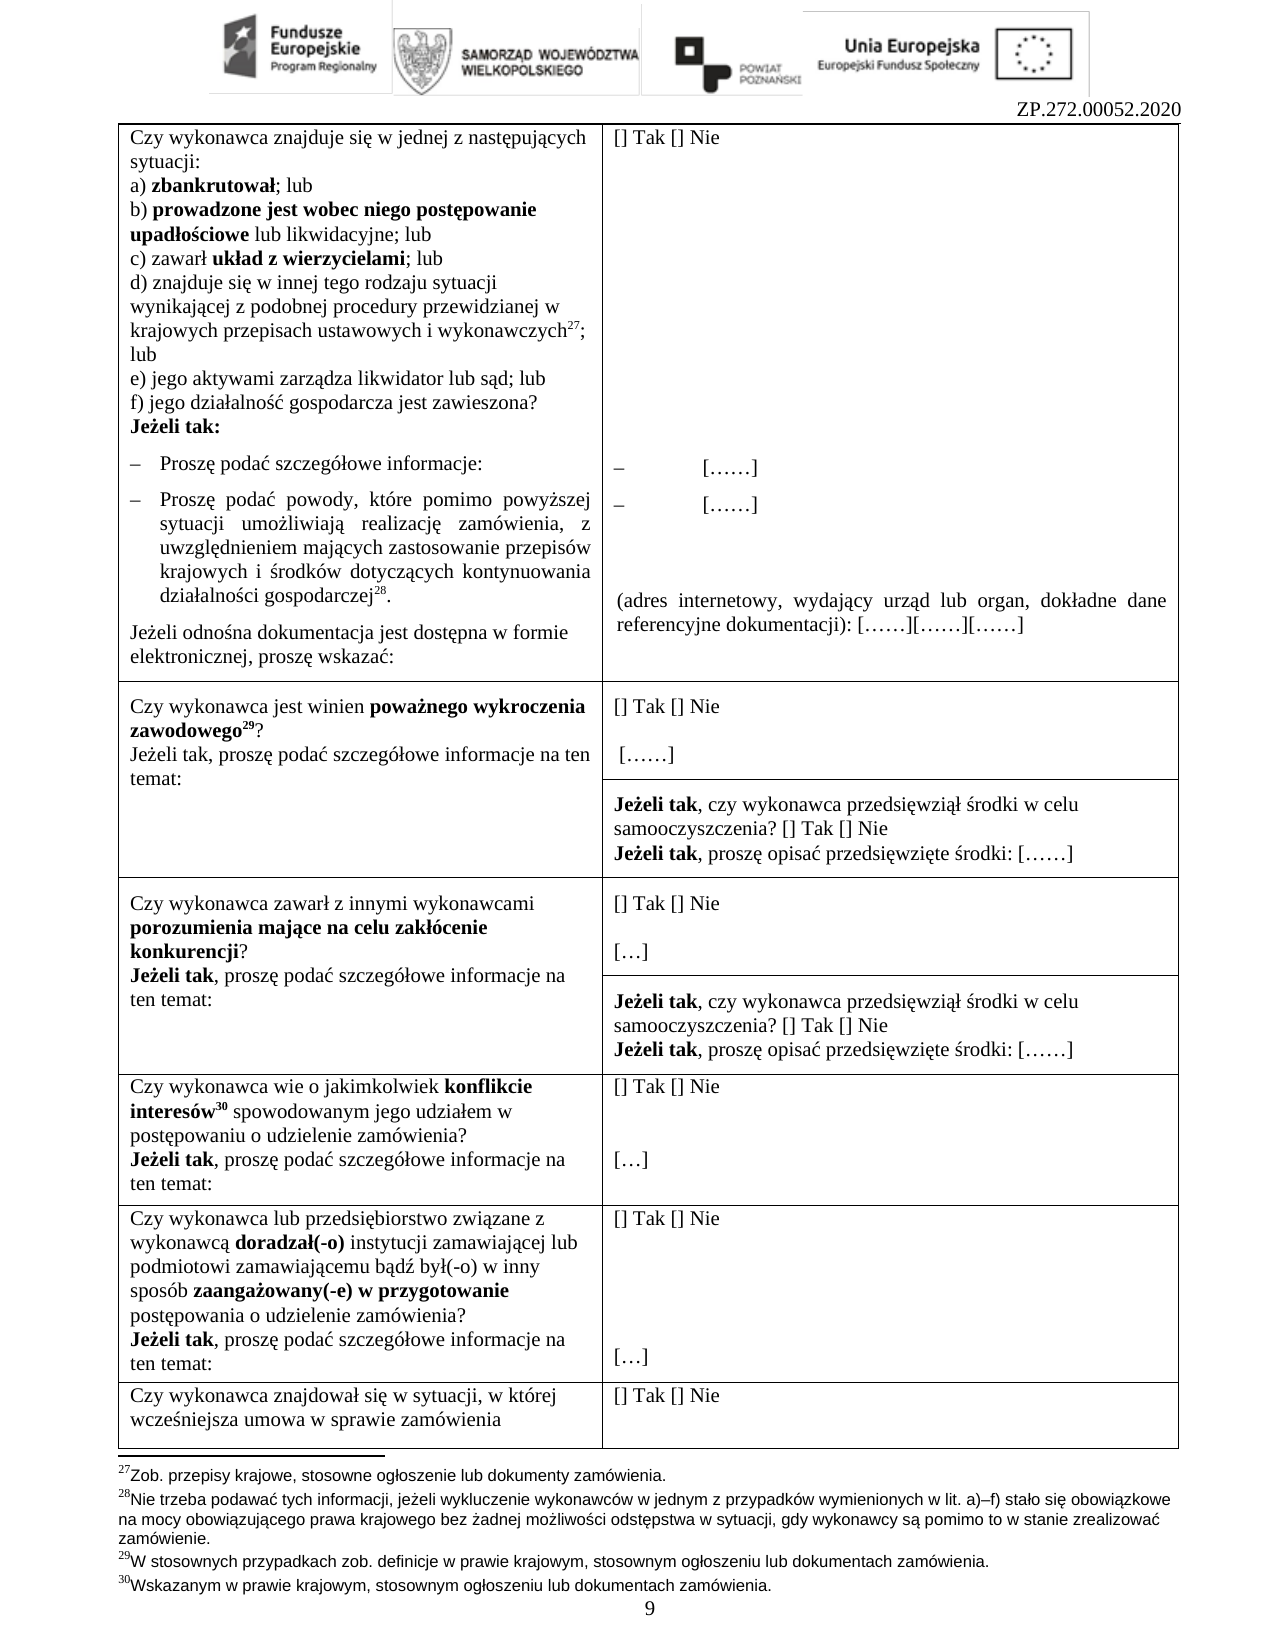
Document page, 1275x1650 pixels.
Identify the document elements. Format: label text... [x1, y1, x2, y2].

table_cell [119, 1383, 602, 1448]
table_cell Czy wykonawca znajduje się w jednej z następujących sytuacji: a) zbankrutował; lub b) prowadzone jest wobec niego postępowanie upadłościowe lub likwidacyjne; lub c) zawarł układ z wierzycielami; lub d) znajduje się w innej tego rodzaju sytuacji wynikającej z podobnej procedury przewidzianej w krajowych przepisach ustawowych i wykonawczych; lub e) jego aktywami zarządza likwidator lub sąd; lub f) jego działalność gospodarcza jest zawieszona? Jeżeli tak: Proszę podać szczegółowe informacje: Proszę podać powody, które pomimo powyższej sytuacji umożliwiają realizację zamówienia, z uwzględnieniem mających zastosowanie przepisów krajowych i środków dotyczących kontynuowania działalności gospodarczej. Jeżeli odnośna dokumentacja jest dostępna w formie elektronicznej, proszę wskazać: [119, 125, 602, 681]
table_cell Czy wykonawca zawarł z innymi wykonawcami porozumienia mające na celu zakłócenie konkurencji? Jeżeli tak, proszę podać szczegółowe informacje na ten temat: [119, 878, 602, 1073]
table_cell Czy wykonawca wie o jakimkolwiek konflikcie interesów spowodowanym jego udziałem w postępowaniu o udzielenie zamówienia? Jeżeli tak, proszę podać szczegółowe informacje na ten temat: [119, 1075, 602, 1205]
table_cell [] Tak [] Nie […] [603, 1075, 1178, 1205]
table_cell Jeżeli tak, czy wykonawca przedsięwziął środki w celu samooczyszczenia? [] Tak [] Nie Jeżeli tak, proszę opisać przedsięwzięte środki: [……] [603, 976, 1178, 1073]
table_cell Czy wykonawca jest winien poważnego wykroczenia zawodowego? Jeżeli tak, proszę podać szczegółowe informacje na ten temat: [119, 682, 602, 877]
table_cell Jeżeli tak, czy wykonawca przedsięwziął środki w celu samooczyszczenia? [] Tak [] Nie Jeżeli tak, proszę opisać przedsięwzięte środki: [……] [603, 780, 1178, 877]
table_cell [] Tak [] Nie [……] [……] (adres internetowy, wydający urząd lub organ, dokładne dane referencyjne dokumentacji): [……][……][……] [603, 125, 1178, 681]
table_cell [] Tak [] Nie […] [603, 1206, 1178, 1382]
picture [209, 0, 1091, 97]
table_cell [] Tak [] Nie […] [603, 878, 1178, 975]
table_cell [] Tak [] Nie [……] [603, 682, 1178, 779]
table_cell [] Tak [] Nie […] [603, 1383, 1178, 1448]
table_cell Czy wykonawca lub przedsiębiorstwo związane z wykonawcą doradzał(-o) instytucji zamawiającej lub podmiotowi zamawiającemu bądź był(-o) w inny sposób zaangażowany(-e) w przygotowanie postępowania o udzielenie zamówienia? Jeżeli tak, proszę podać szczegółowe informacje na ten temat: [119, 1206, 602, 1382]
